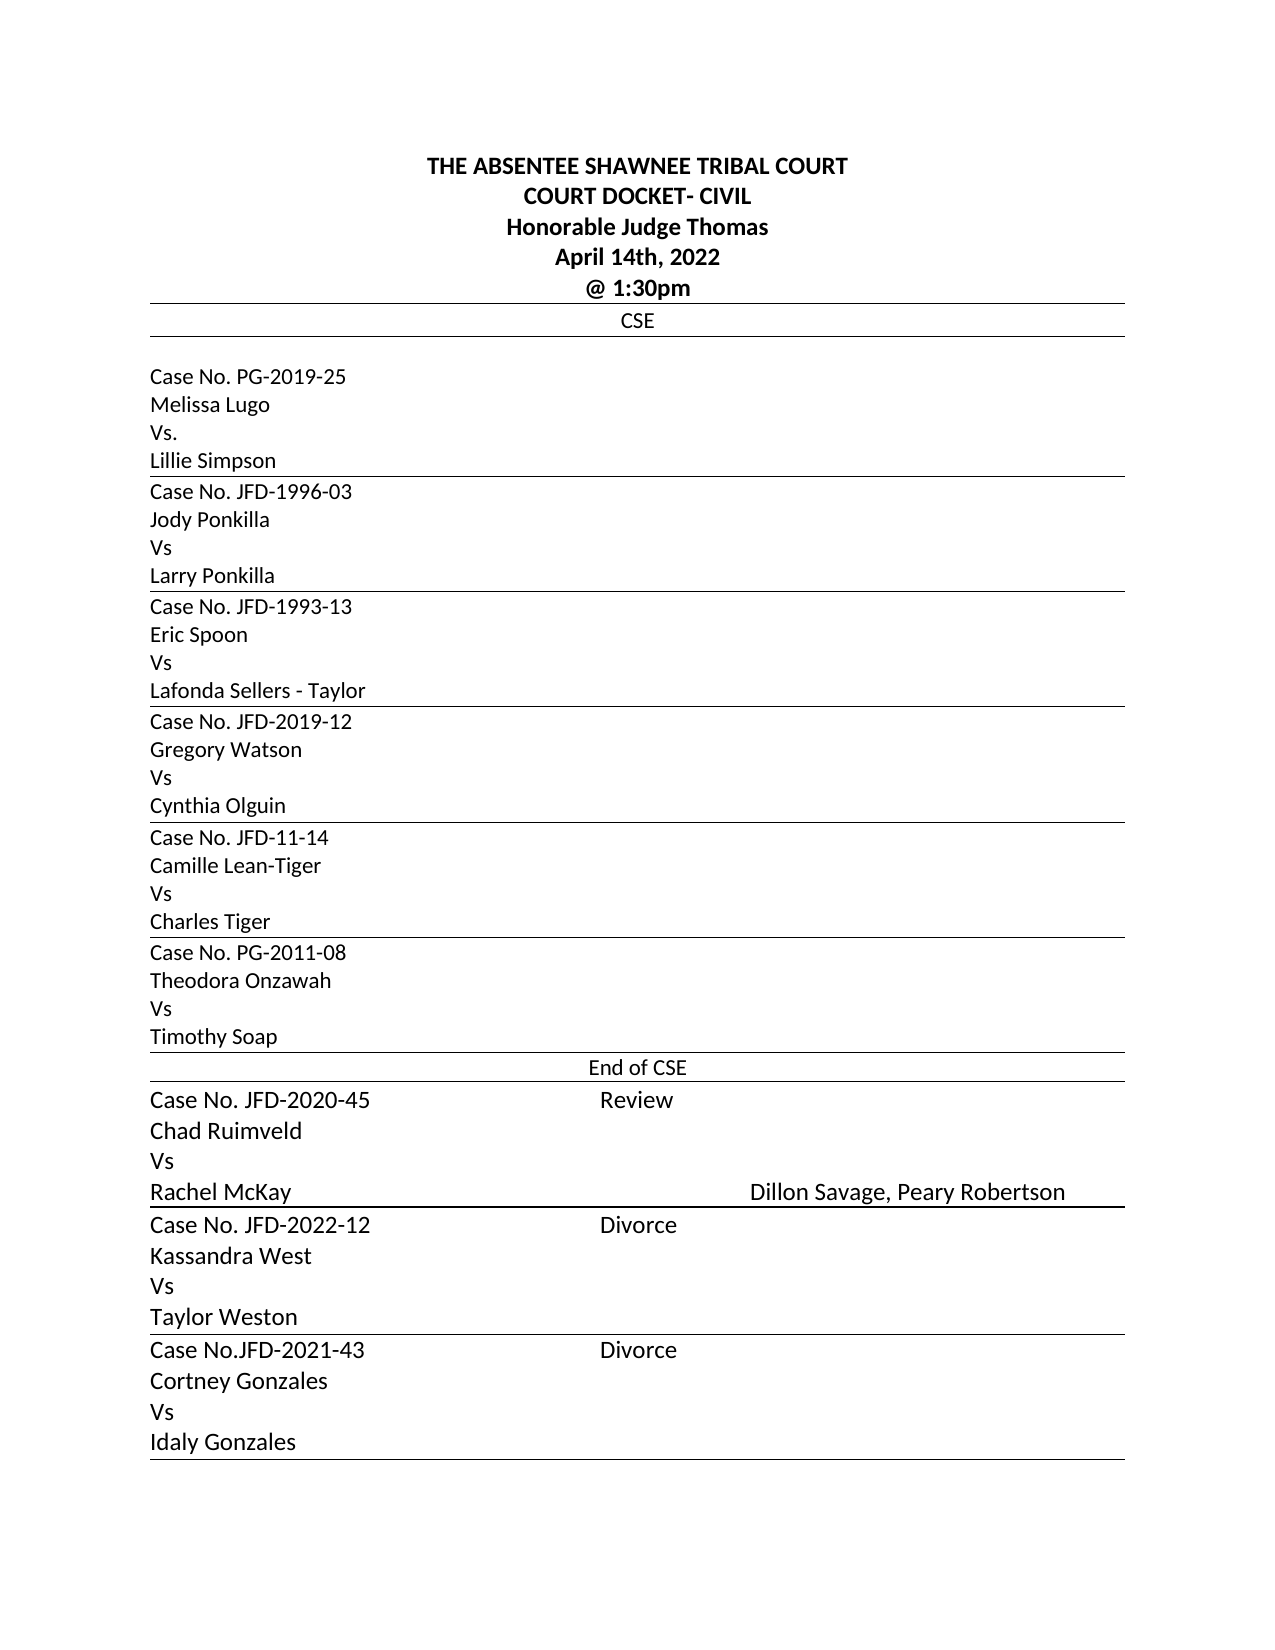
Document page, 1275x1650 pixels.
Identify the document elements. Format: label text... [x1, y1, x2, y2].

text Jody Ponkilla [150, 505, 1125, 533]
text Vs [150, 1396, 1125, 1426]
text April 14th, 2022 [150, 242, 1125, 272]
text Case No. JFD-11-14 [150, 823, 1125, 851]
text Charles Tiger [150, 907, 1125, 937]
text Case No. JFD-2019-12 [150, 707, 1125, 736]
text Case No. PG-2011-08 [150, 938, 1125, 966]
text Case No. JFD-2022-12 Divorce [150, 1208, 1125, 1240]
text @ 1:30pm [150, 272, 1125, 303]
text Honorable Judge Thomas [150, 211, 1125, 242]
text CSE [150, 304, 1125, 336]
text Case No. PG-2019-25 [150, 362, 1125, 390]
text Vs [150, 763, 1125, 792]
text Vs. [150, 418, 1125, 446]
text Vs [150, 1271, 1125, 1301]
text Case No. JFD-2020-45 Review [150, 1082, 1125, 1115]
text Rachel McKay Dillon Savage, Peary Robertson [150, 1176, 1125, 1206]
text Theodora Onzawah [150, 966, 1125, 994]
text Timothy Soap [150, 1022, 1125, 1052]
text Lillie Simpson [150, 446, 1125, 476]
text Vs [150, 648, 1125, 676]
text Cortney Gonzales [150, 1365, 1125, 1396]
text Vs [150, 1145, 1125, 1176]
text Vs [150, 879, 1125, 907]
text Melissa Lugo [150, 390, 1125, 418]
text Idaly Gonzales [150, 1426, 1125, 1459]
text Camille Lean-Tiger [150, 851, 1125, 879]
text Case No.JFD-2021-43 Divorce [150, 1335, 1125, 1365]
text THE ABSENTEE SHAWNEE TRIBAL COURT [150, 150, 1125, 181]
text Gregory Watson [150, 736, 1125, 763]
text Case No. JFD-1993-13 [150, 592, 1125, 620]
text Cynthia Olguin [150, 792, 1125, 822]
text Lafonda Sellers - Taylor [150, 676, 1125, 706]
text COURT DOCKET- CIVIL [150, 181, 1125, 211]
text Chad Ruimveld [150, 1115, 1125, 1145]
text Eric Spoon [150, 620, 1125, 648]
text Vs [150, 994, 1125, 1022]
text Case No. JFD-1996-03 [150, 477, 1125, 505]
text End of CSE [150, 1053, 1125, 1081]
text Larry Ponkilla [150, 561, 1125, 591]
text Kassandra West [150, 1240, 1125, 1271]
text Vs [150, 533, 1125, 561]
text Taylor Weston [150, 1301, 1125, 1334]
